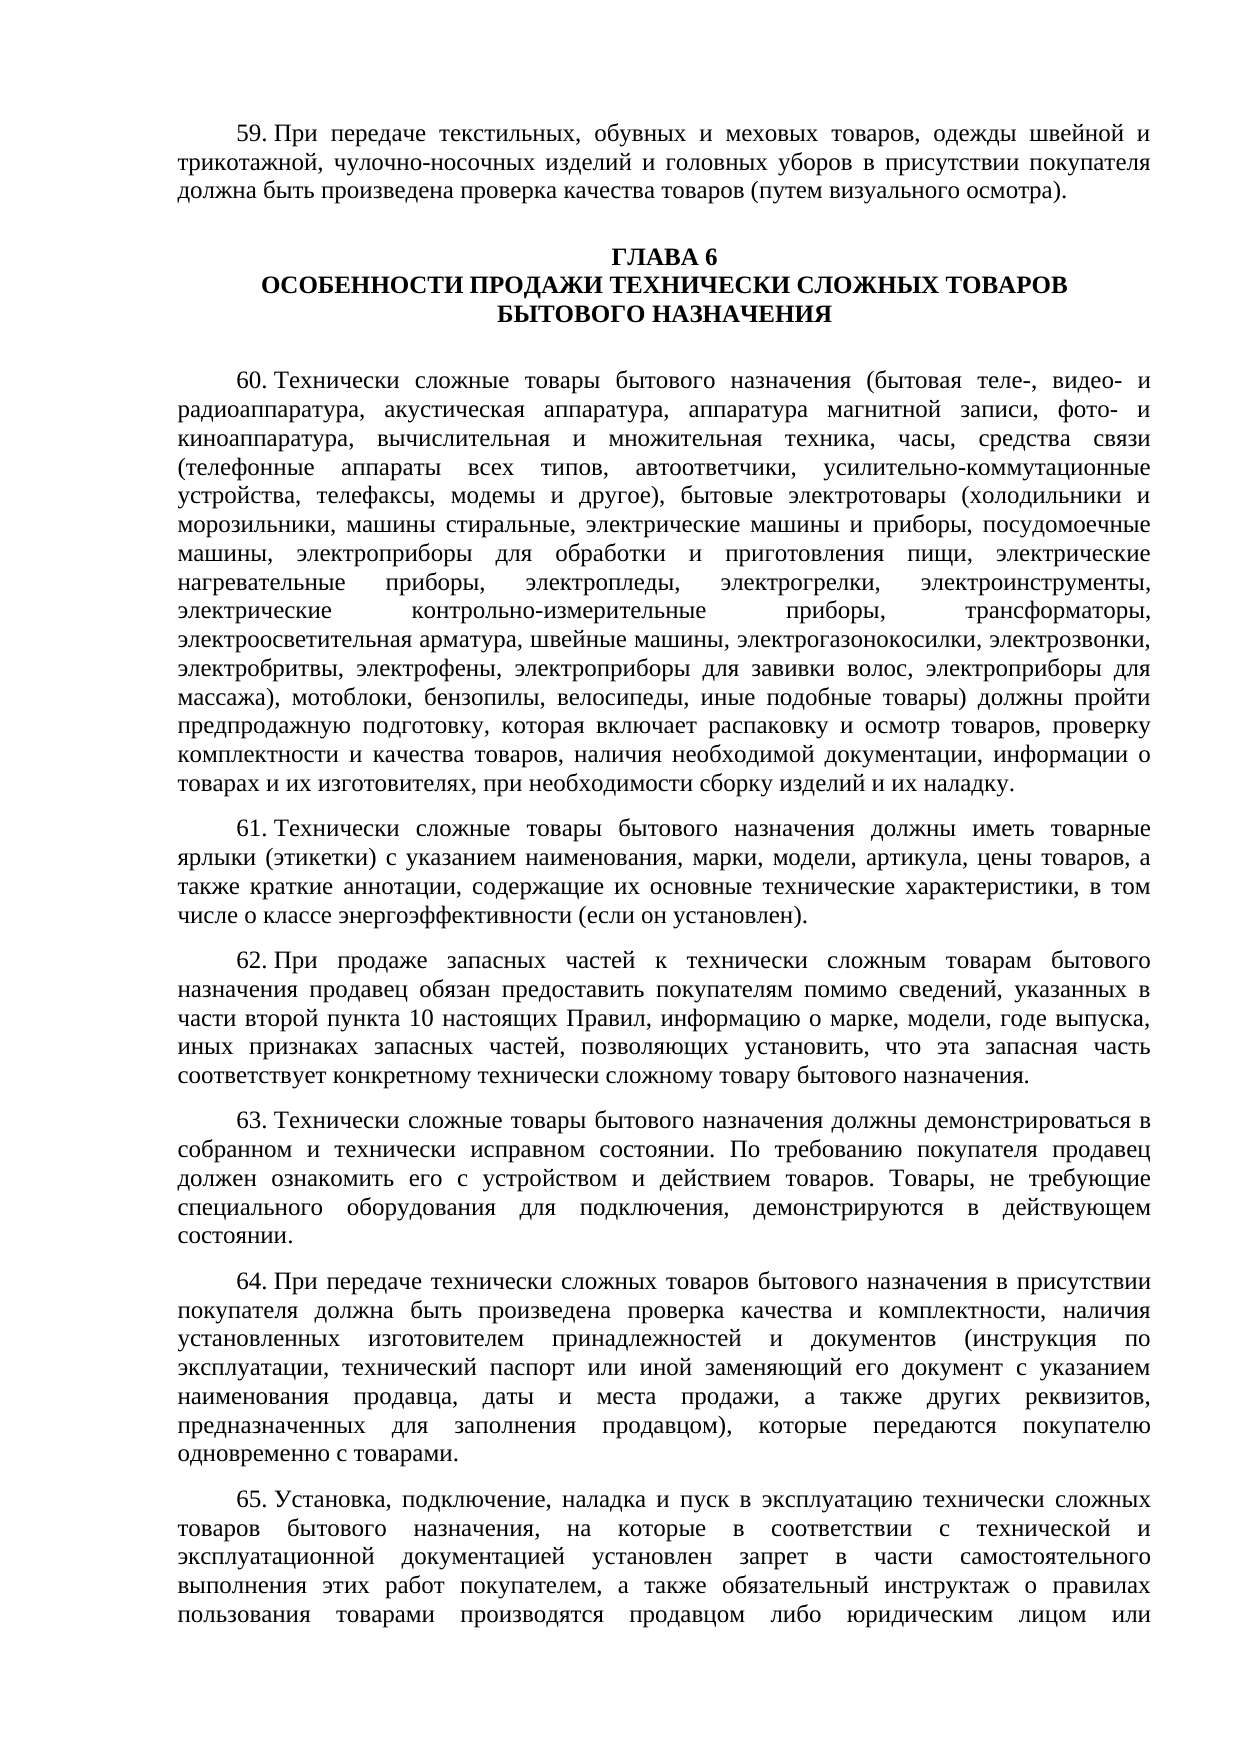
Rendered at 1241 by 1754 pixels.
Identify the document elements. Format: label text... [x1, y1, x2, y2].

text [177, 1484, 1152, 1628]
text 63. Технически сложные товары бытового назначения должны демонстрироваться в собранном и технически исправном состоянии. По требованию покупателя продавец должен ознакомить его с устройством и действием товаров. Товары, не требующие специального оборудования для подключения, демонстрируются в действующем состоянии. [177, 1106, 1152, 1249]
text 61. Технически сложные товары бытового назначения должны иметь товарные ярлыки (этикетки) с указанием наименования, марки, модели, артикула, цены товаров, а также краткие аннотации, содержащие их основные технические характеристики, в том числе о классе энергоэффективности (если он установлен). [177, 813, 1152, 928]
text 62. При продаже запасных частей к технически сложным товарам бытового назначения продавец обязан предоставить покупателям помимо сведений, указанных в части второй пункта 10 настоящих Правил, информацию о марке, модели, годе выпуска, иных признаках запасных частей, позволяющих установить, что эта запасная часть соответствует конкретному технически сложному товару бытового назначения. [177, 945, 1152, 1089]
text 59. При передаче текстильных, обувных и меховых товаров, одежды швейной и трикотажной, чулочно-носочных изделий и головных уборов в присутствии покупателя должна быть произведена проверка качества товаров (путем визуального осмотра). [177, 118, 1152, 204]
text 64. При передаче технически сложных товаров бытового назначения в присутствии покупателя должна быть произведена проверка качества и комплектности, наличия установленных изготовителем принадлежностей и документов (инструкция по эксплуатации, технический паспорт или иной заменяющий его документ с указанием наименования продавца, даты и места продажи, а также других реквизитов, предназначенных для заполнения продавцом), которые передаются покупателю одновременно с товарами. [177, 1266, 1152, 1467]
text 60. Технически сложные товары бытового назначения (бытовая теле-, видео- и радиоаппаратура, акустическая аппаратура, аппаратура магнитной записи, фото- и киноаппаратура, вычислительная и множительная техника, часы, средства связи (телефонные аппараты всех типов, автоответчики, усилительно-коммутационные устройства, телефаксы, модемы и другое), бытовые электротовары (холодильники и морозильники, машины стиральные, электрические машины и приборы, посудомоечные машины, электроприборы для обработки и приготовления пищи, электрические нагревательные приборы, электропледы, электрогрелки, электроинструменты, электрические контрольно-измерительные приборы, трансформаторы, электроосветительная арматура, швейные машины, электрогазонокосилки, электрозвонки, электробритвы, электрофены, электроприборы для завивки волос, электроприборы для массажа), мотоблоки, бензопилы, велосипеды, иные подобные товары) должны пройти предпродажную подготовку, которая включает распаковку и осмотр товаров, проверку комплектности и качества товаров, наличия необходимой документации, информации о товарах и их изготовителях, при необходимости сборку изделий и их наладку. [177, 366, 1152, 797]
text ГЛАВА 6 ОСОБЕННОСТИ ПРОДАЖИ ТЕХНИЧЕСКИ СЛОЖНЫХ ТОВАРОВ БЫТОВОГО НАЗНАЧЕНИЯ [177, 242, 1152, 328]
